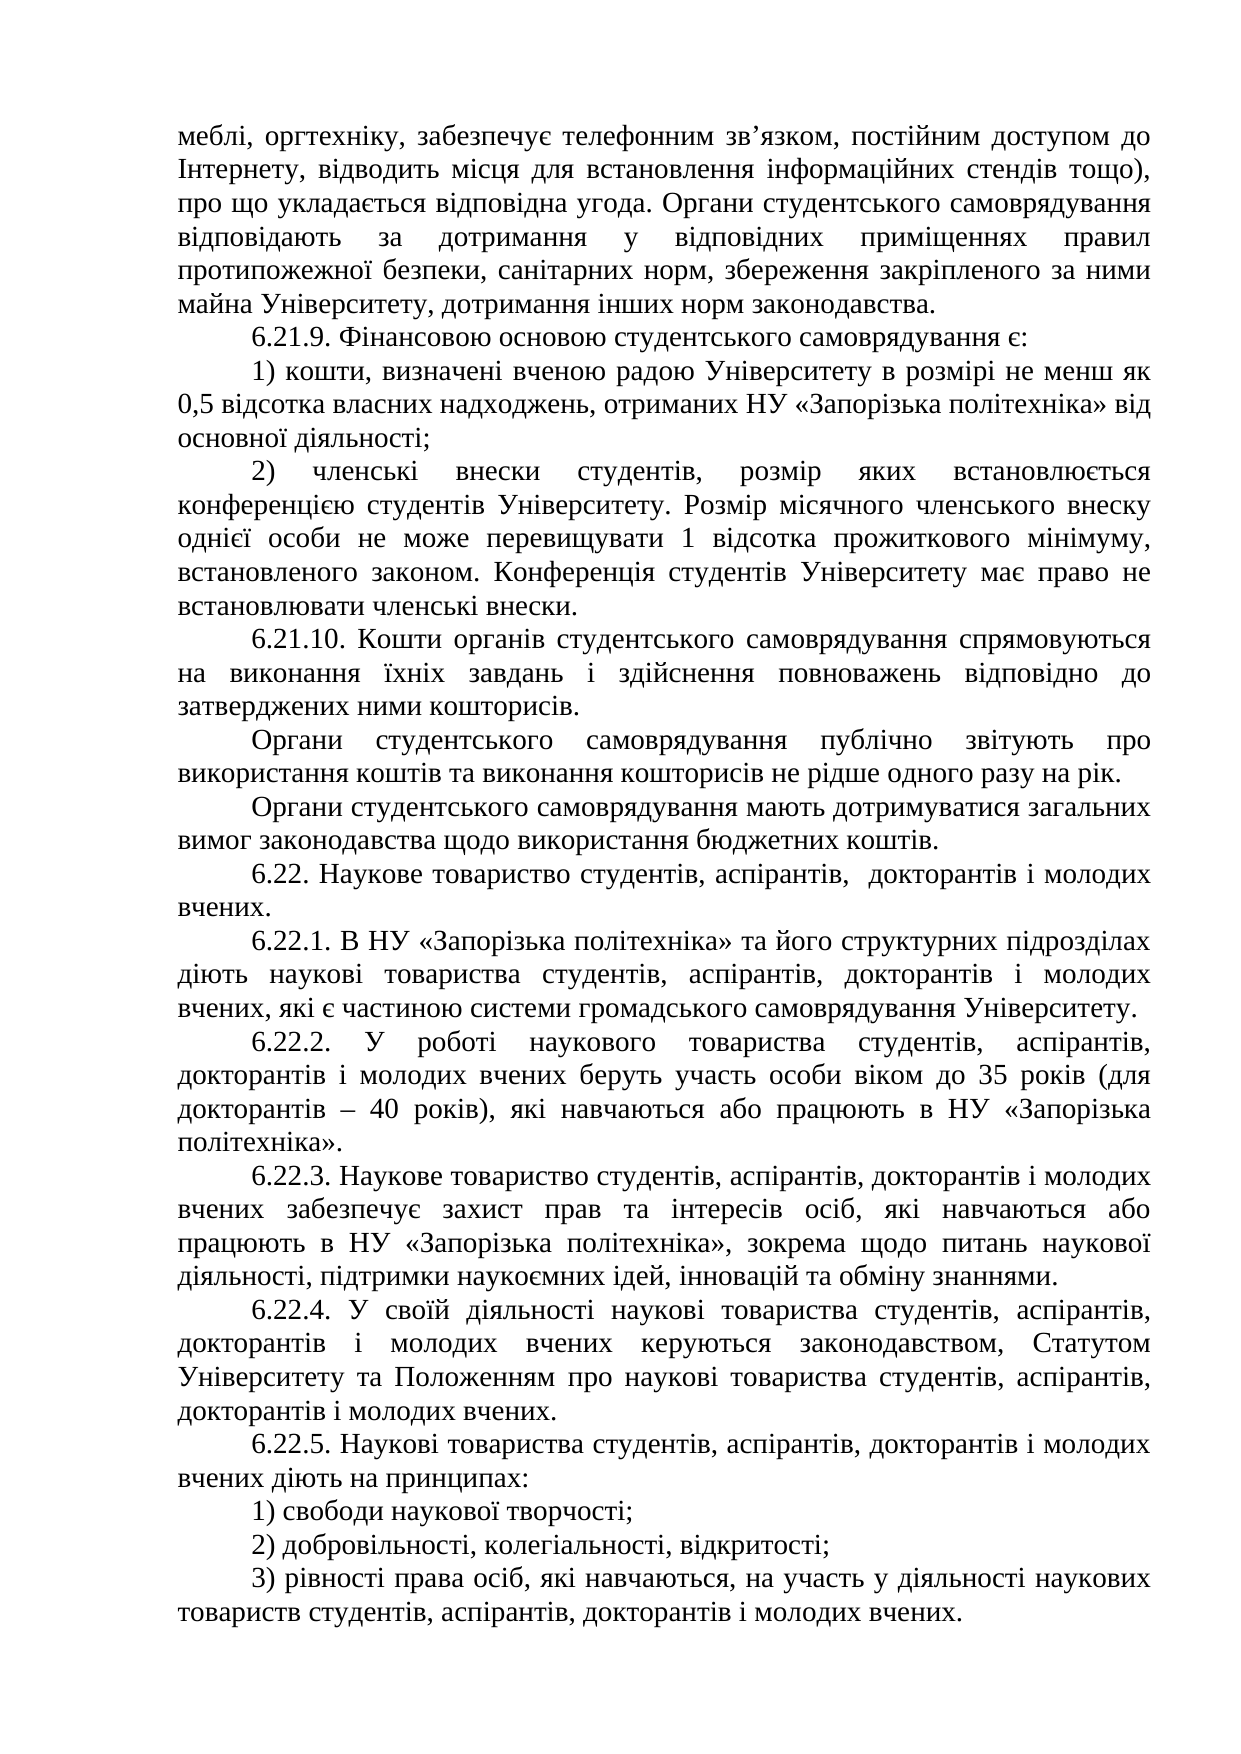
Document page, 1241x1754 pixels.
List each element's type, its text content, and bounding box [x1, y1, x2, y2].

text 3) рівності права осіб, які навчаються, на участь у діяльності наукових товариств студентів, аспірантів, докторантів і молодих вчених. [177, 1560, 1152, 1627]
text 6.22.3. Наукове товариство студентів, аспірантів, докторантів і молодих вчених забезпечує захист прав та інтересів осіб, які навчаються або працюють в НУ «Запорізька політехніка», зокрема щодо питань наукової діяльності, підтримки наукоємних ідей, інновацій та обміну знаннями. [177, 1158, 1152, 1292]
text 1) кошти, визначені вченою радою Університету в розмірі не менш як 0,5 відсотка власних надходжень, отриманих НУ «Запорізька політехніка» від основної діяльності; [177, 353, 1152, 453]
text 1) свободи наукової творчості; [177, 1493, 1152, 1527]
text Органи студентського самоврядування мають дотримуватися загальних вимог законодавства щодо використання бюджетних коштів. [177, 789, 1152, 856]
text 6.22.2. У роботі наукового товариства студентів, аспірантів, докторантів і молодих вчених беруть участь особи віком до 35 років (для докторантів – 40 років), які навчаються або працюють в НУ «Запорізька політехніка». [177, 1024, 1152, 1158]
text 6.21.10. Кошти органів студентського самоврядування спрямовуються на виконання їхніх завдань і здійснення повноважень відповідно до затверджених ними кошторисів. [177, 621, 1152, 722]
text 6.22.5. Наукові товариства студентів, аспірантів, докторантів і молодих вчених діють на принципах: [177, 1426, 1152, 1493]
text Органи студентського самоврядування публічно звітують про використання коштів та виконання кошторисів не рідше одного разу на рік. [177, 722, 1152, 789]
text 2) добровільності, колегіальності, відкритості; [177, 1527, 1152, 1560]
text 6.22.1. В НУ «Запорізька політехніка» та його структурних підрозділах діють наукові товариства студентів, аспірантів, докторантів і молодих вчених, які є частиною системи громадського самоврядування Університету. [177, 923, 1152, 1024]
text 6.22. Наукове товариство студентів, аспірантів, докторантів і молодих вчених. [177, 856, 1152, 923]
text 6.22.4. У своїй діяльності наукові товариства студентів, аспірантів, докторантів і молодих вчених керуються законодавством, Статутом Університету та Положенням про наукові товариства студентів, аспірантів, докторантів і молодих вчених. [177, 1292, 1152, 1426]
text 2) членські внески студентів, розмір яких встановлюється конференцією студентів Університету. Розмір місячного членського внеску однієї особи не може перевищувати 1 відсотка прожиткового мінімуму, встановленого законом. Конференція студентів Університету має право не встановлювати членські внески. [177, 453, 1152, 621]
text 6.21.9. Фінансовою основою студентського самоврядування є: [177, 319, 1152, 353]
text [177, 118, 1152, 319]
